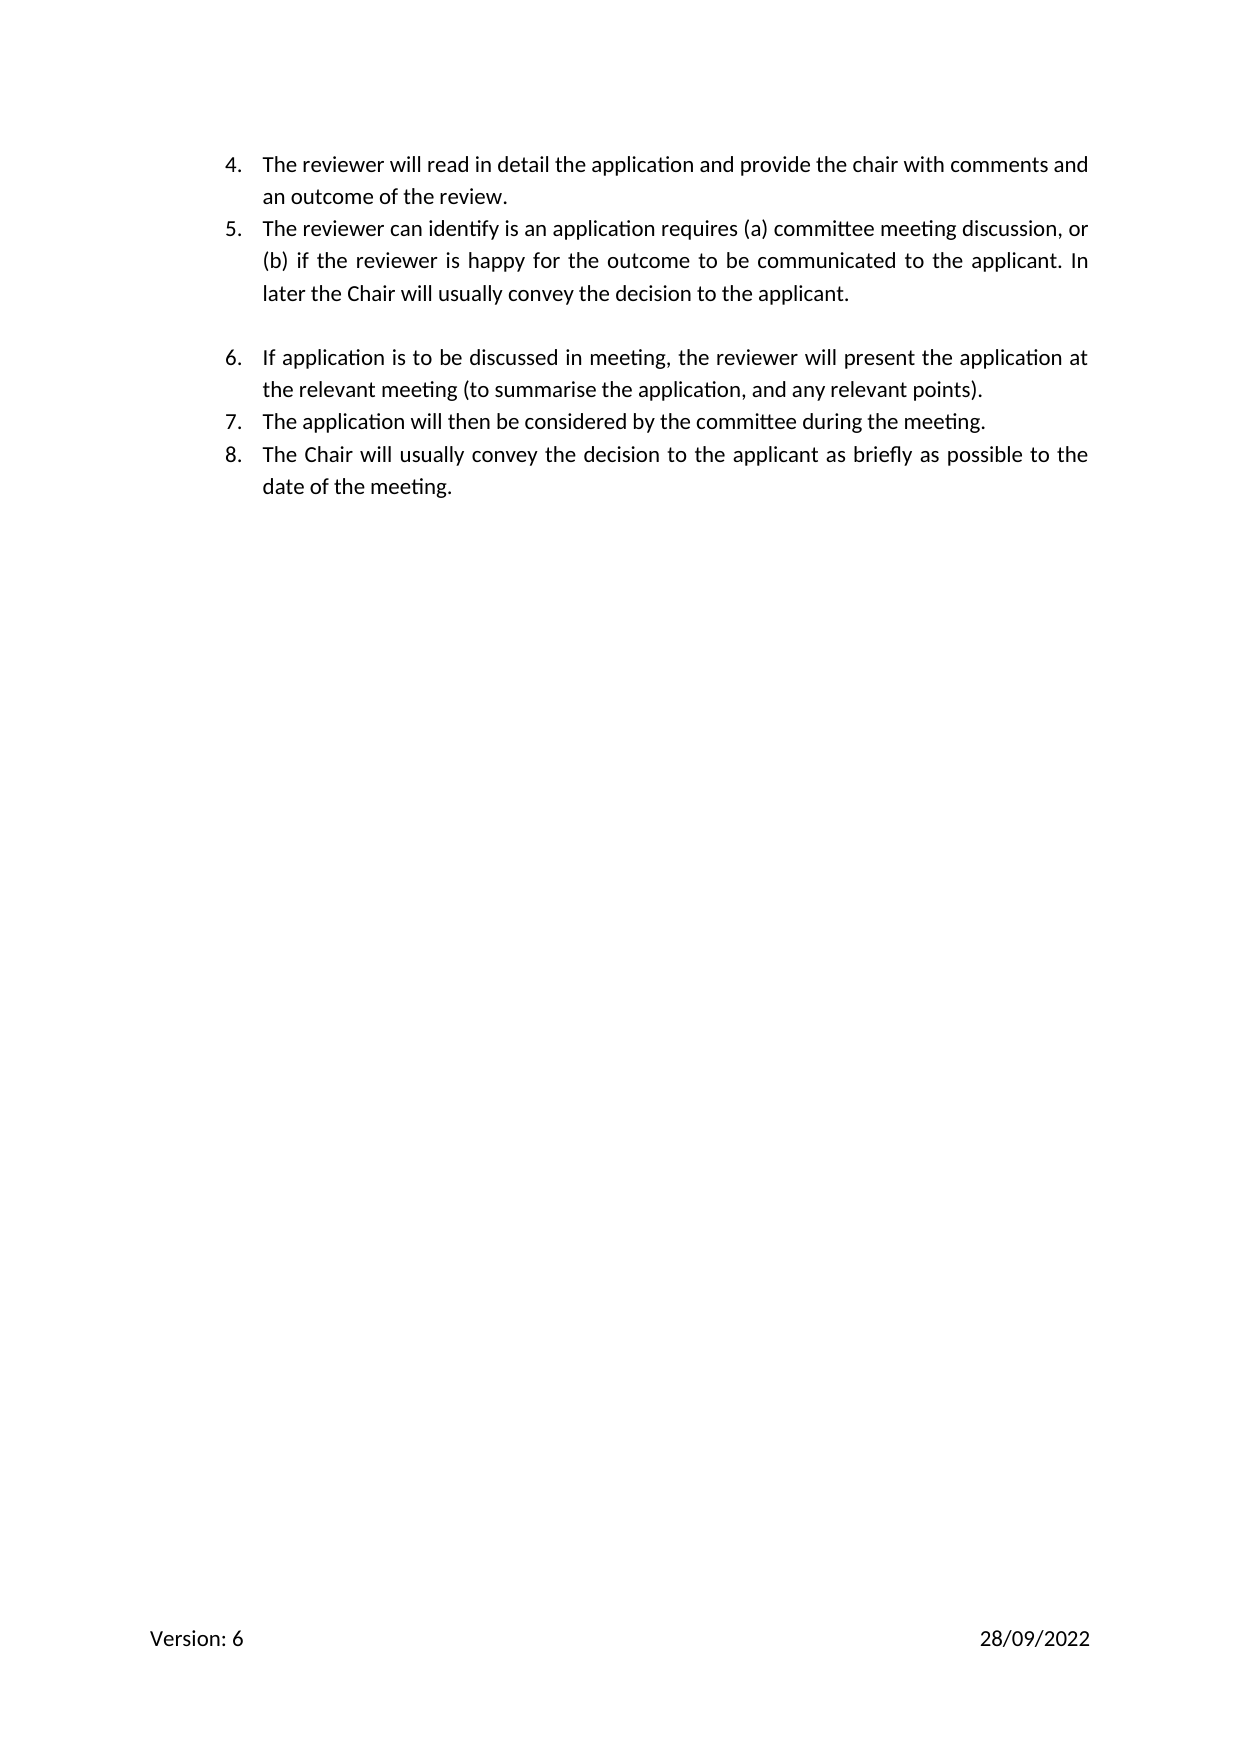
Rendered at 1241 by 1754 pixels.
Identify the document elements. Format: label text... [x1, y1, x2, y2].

list The application will then be considered by the committee during the meeting. [225, 407, 1090, 436]
list If application is to be discussed in meeting, the reviewer will present the application at the relevant meeting (to summarise the application, and any relevant points). [225, 343, 1090, 403]
list The reviewer will read in detail the application and provide the chair with comments and an outcome of the review. [225, 150, 1090, 210]
list The Chair will usually convey the decision to the applicant as briefly as possible to the date of the meeting. [225, 440, 1090, 500]
list The reviewer can identify is an application requires (a) committee meeting discussion, or (b) if the reviewer is happy for the outcome to be communicated to the applicant. In later the Chair will usually convey the decision to the applicant. [225, 214, 1090, 307]
